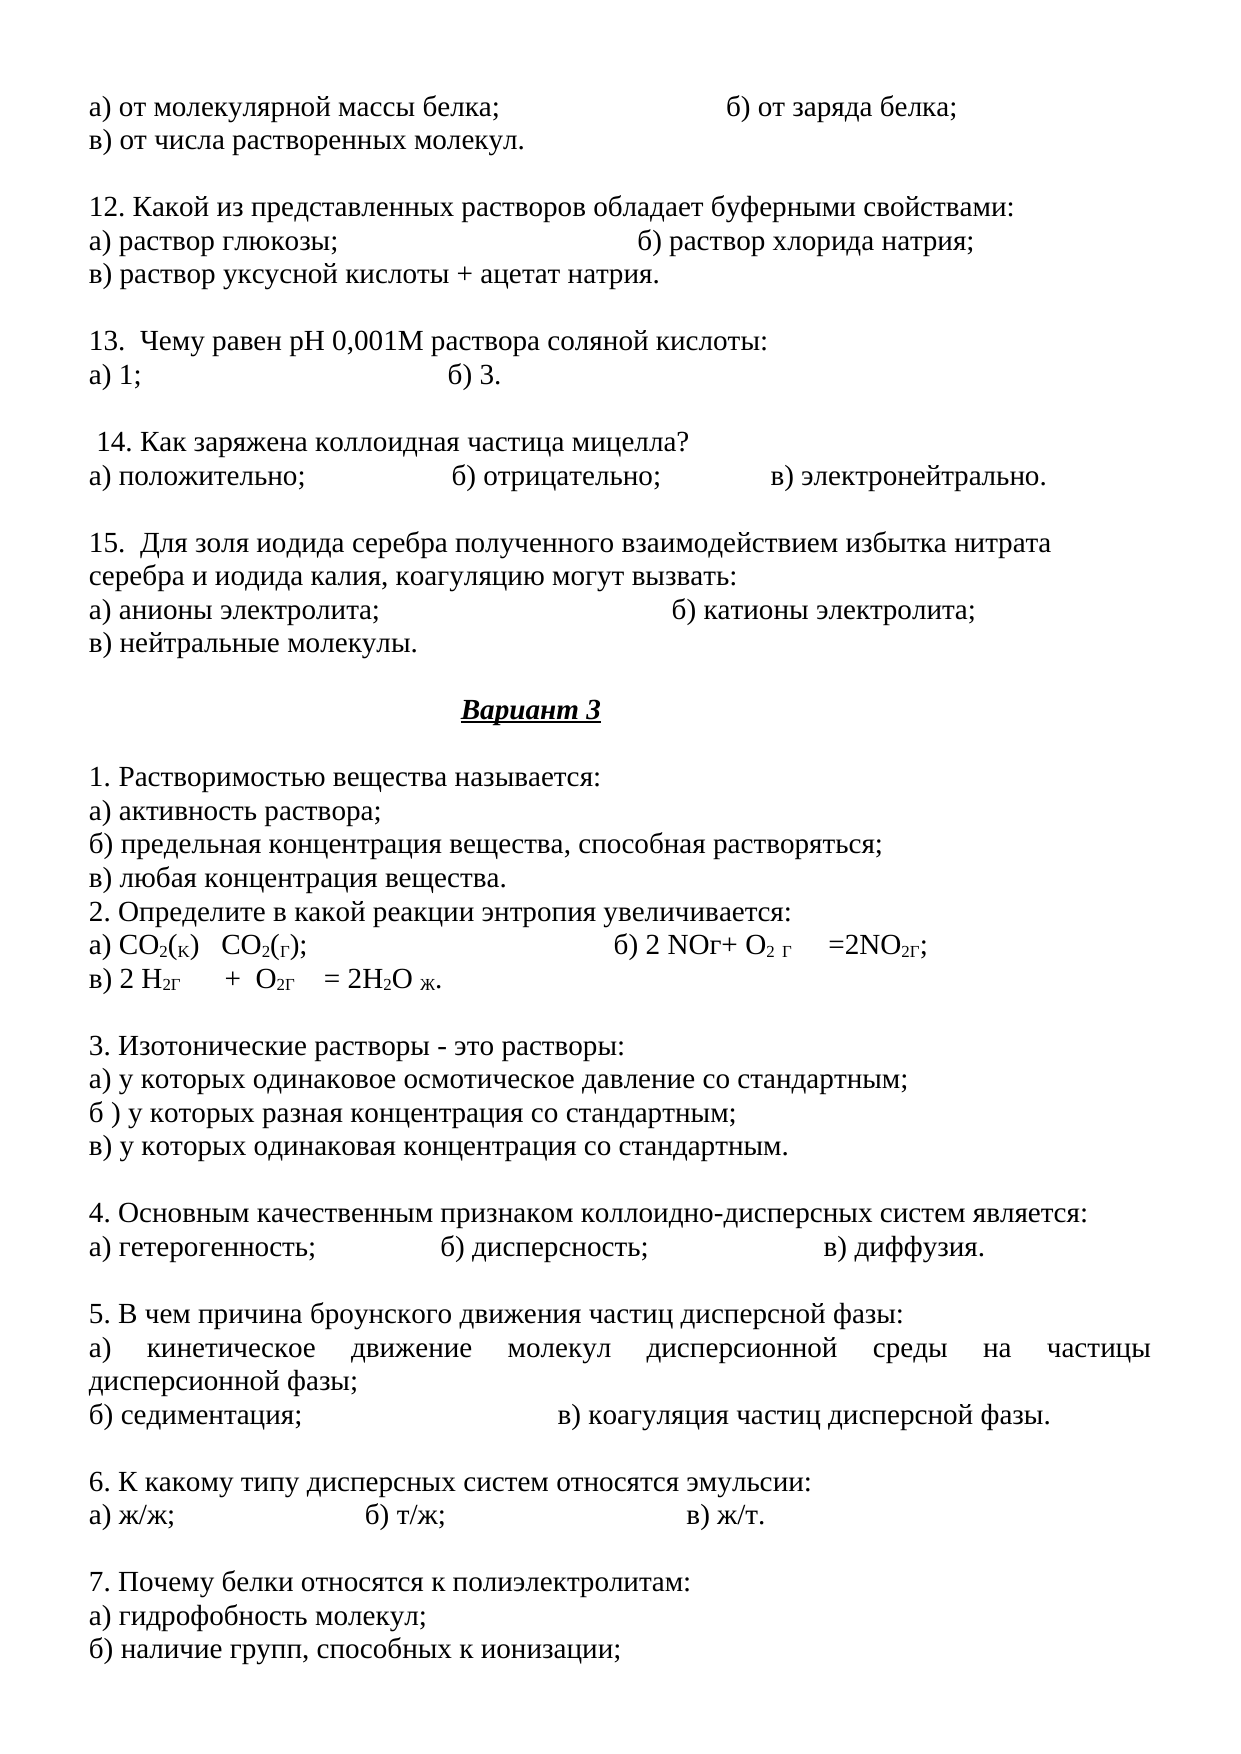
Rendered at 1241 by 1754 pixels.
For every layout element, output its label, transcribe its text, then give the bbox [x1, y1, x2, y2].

text б) седиментация; в) коагуляция частиц дисперсной фазы. [89, 1397, 1152, 1430]
text а) кинетическое движение молекул дисперсионной среды на частицы дисперсионной фазы; [89, 1330, 1152, 1397]
text а) у которых одинаковое осмотическое давление со стандартным; [89, 1061, 1152, 1095]
text 14. Как заряжена коллоидная частица мицелла? [89, 424, 1152, 458]
text 12. Какой из представленных растворов обладает буферными свойствами: [89, 189, 1152, 223]
text а) гетерогенность; б) дисперсность; в) диффузия. [89, 1229, 1152, 1263]
text а) ж/ж; б) т/ж; в) ж/т. [89, 1497, 1152, 1531]
text а) активность раствора; [89, 793, 1152, 827]
text в) от числа растворенных молекул. [89, 122, 1152, 156]
text а) гидрофобность молекул; [89, 1598, 1152, 1632]
text а) положительно; б) отрицательно; в) электронейтрально. [89, 458, 1152, 491]
text 3. Изотонические растворы - это растворы: [89, 1028, 1152, 1061]
text б) предельная концентрация вещества, способная растворяться; [89, 827, 1152, 860]
text 13. Чему равен рН 0,001М раствора соляной кислоты: [89, 323, 1152, 357]
text 5. В чем причина броунского движения частиц дисперсной фазы: [89, 1296, 1152, 1330]
text 15. Для золя иодида серебра полученного взаимодействием избытка нитрата серебра и иодида калия, коагуляцию могут вызвать: [89, 525, 1152, 592]
text а) от молекулярной массы белка; б) от заряда белка; [89, 89, 1152, 122]
text в) 2 H2Г + O2Г = 2H2O Ж. [89, 961, 1152, 994]
text 6. К какому типу дисперсных систем относятся эмульсии: [89, 1464, 1152, 1497]
text а) раствор глюкозы; б) раствор хлорида натрия; [89, 223, 1152, 256]
text в) нейтральные молекулы. [89, 625, 1152, 659]
text б) наличие групп, способных к ионизации; [89, 1632, 1152, 1665]
text а) 1; б) 3. [89, 357, 1152, 391]
text 2. Определите в какой реакции энтропия увеличивается: [89, 894, 1152, 927]
text 4. Основным качественным признаком коллоидно-дисперсных систем является: [89, 1196, 1152, 1229]
text б ) у которых разная концентрация со стандартным; [89, 1095, 1152, 1128]
text а) анионы электролита; б) катионы электролита; [89, 592, 1152, 625]
text 7. Почему белки относятся к полиэлектролитам: [89, 1564, 1152, 1598]
text в) любая концентрация вещества. [89, 860, 1152, 894]
text в) у которых одинаковая концентрация со стандартным. [89, 1128, 1152, 1162]
text а) CO2(K) CO2(Г); б) 2 NOг+ O2 Г =2NO2Г; [89, 927, 1152, 961]
text в) раствор уксусной кислоты + ацетат натрия. [89, 256, 1152, 290]
text Вариант 3 [89, 692, 1152, 726]
list Растворимостью вещества называется: [89, 759, 1152, 793]
